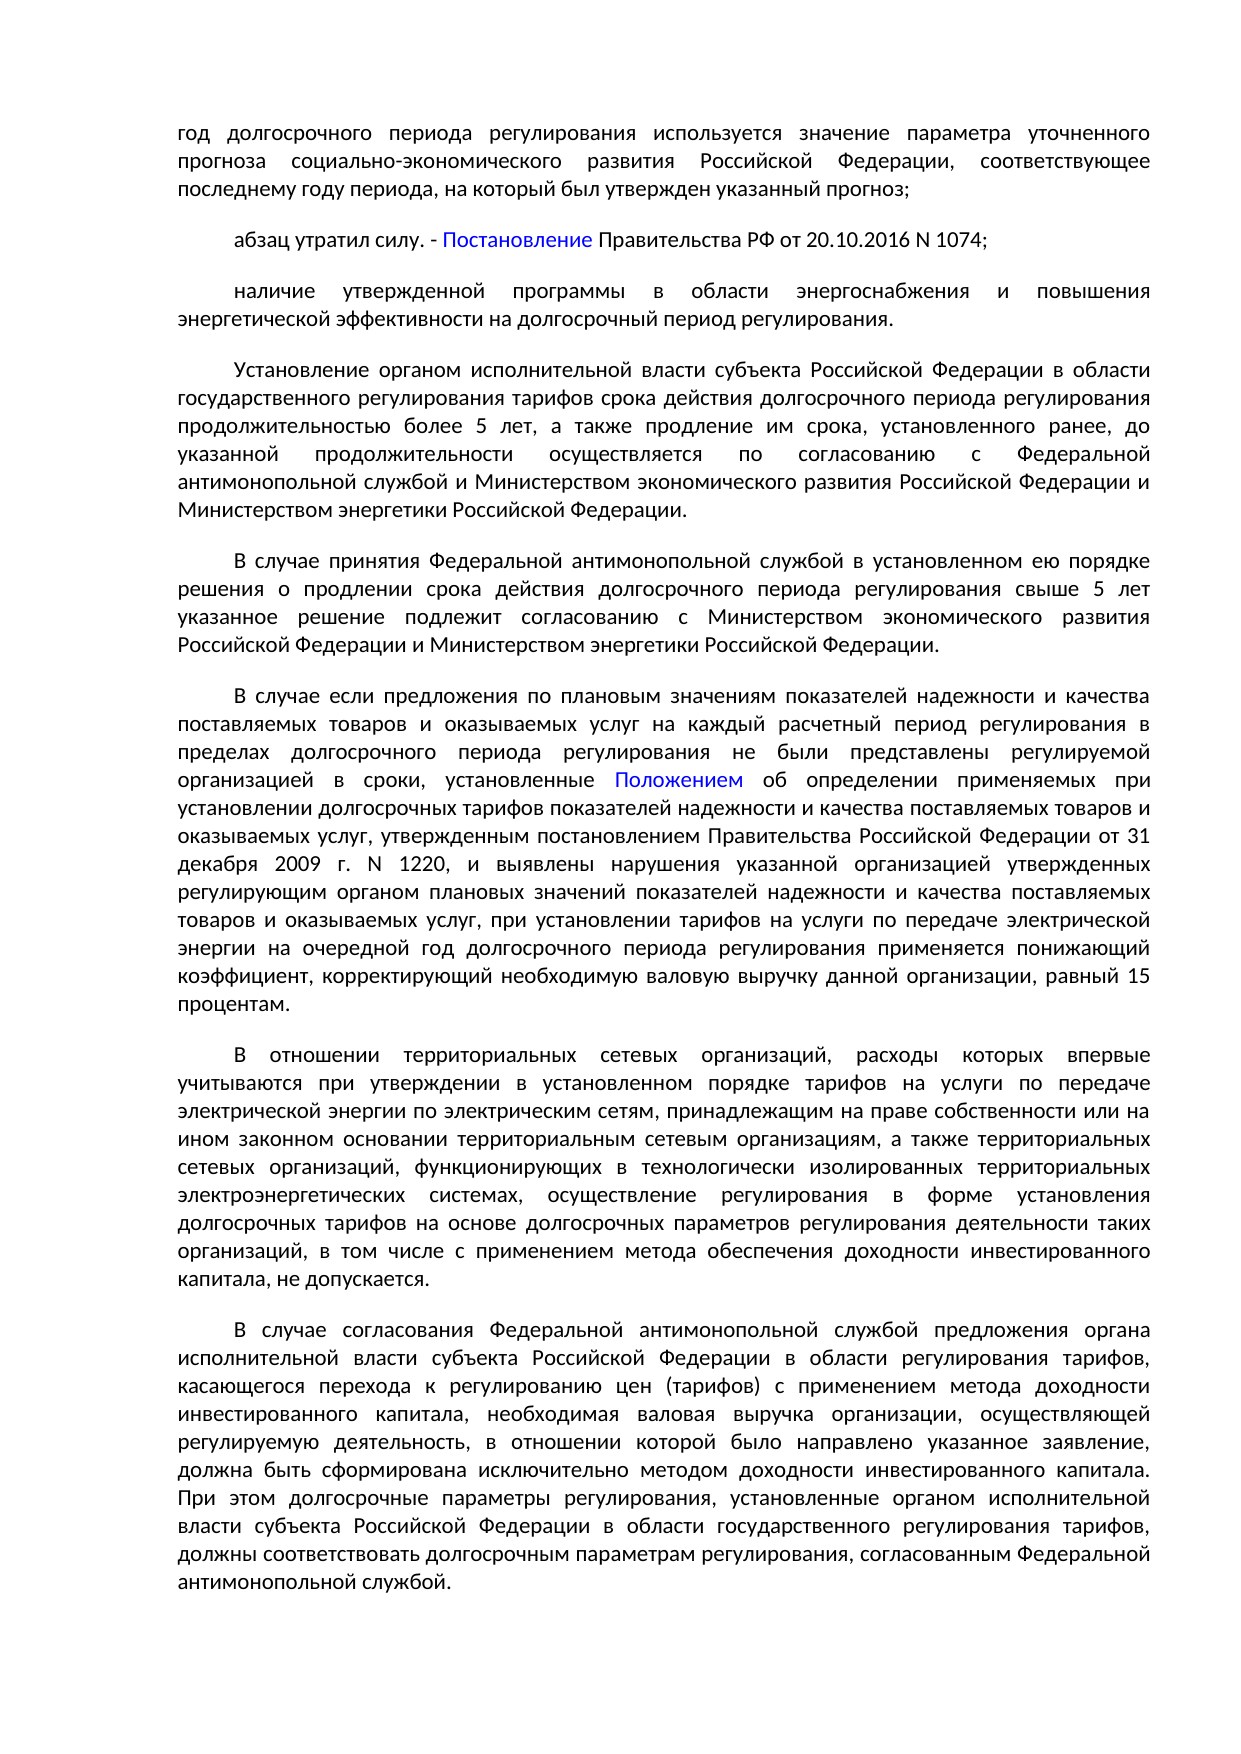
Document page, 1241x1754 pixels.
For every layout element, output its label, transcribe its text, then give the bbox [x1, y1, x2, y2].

text абзац утратил силу. - Постановление Правительства РФ от 20.10.2016 N 1074; [177, 225, 1152, 253]
text Установление органом исполнительной власти субъекта Российской Федерации в области государственного регулирования тарифов срока действия долгосрочного периода регулирования продолжительностью более 5 лет, а также продление им срока, установленного ранее, до указанной продолжительности осуществляется по согласованию с Федеральной антимонопольной службой и Министерством экономического развития Российской Федерации и Министерством энергетики Российской Федерации. [177, 355, 1152, 523]
text В случае если предложения по плановым значениям показателей надежности и качества поставляемых товаров и оказываемых услуг на каждый расчетный период регулирования в пределах долгосрочного периода регулирования не были представлены регулируемой организацией в сроки, установленные Положением об определении применяемых при установлении долгосрочных тарифов показателей надежности и качества поставляемых товаров и оказываемых услуг, утвержденным постановлением Правительства Российской Федерации от 31 декабря 2009 г. N 1220, и выявлены нарушения указанной организацией утвержденных регулирующим органом плановых значений показателей надежности и качества поставляемых товаров и оказываемых услуг, при установлении тарифов на услуги по передаче электрической энергии на очередной год долгосрочного периода регулирования применяется понижающий коэффициент, корректирующий необходимую валовую выручку данной организации, равный 15 процентам. [177, 681, 1152, 1017]
text В отношении территориальных сетевых организаций, расходы которых впервые учитываются при утверждении в установленном порядке тарифов на услуги по передаче электрической энергии по электрическим сетям, принадлежащим на праве собственности или на ином законном основании территориальным сетевым организациям, а также территориальных сетевых организаций, функционирующих в технологически изолированных территориальных электроэнергетических системах, осуществление регулирования в форме установления долгосрочных тарифов на основе долгосрочных параметров регулирования деятельности таких организаций, в том числе с применением метода обеспечения доходности инвестированного капитала, не допускается. [177, 1040, 1152, 1292]
text В случае согласования Федеральной антимонопольной службой предложения органа исполнительной власти субъекта Российской Федерации в области регулирования тарифов, касающегося перехода к регулированию цен (тарифов) с применением метода доходности инвестированного капитала, необходимая валовая выручка организации, осуществляющей регулируемую деятельность, в отношении которой было направлено указанное заявление, должна быть сформирована исключительно методом доходности инвестированного капитала. При этом долгосрочные параметры регулирования, установленные органом исполнительной власти субъекта Российской Федерации в области государственного регулирования тарифов, должны соответствовать долгосрочным параметрам регулирования, согласованным Федеральной антимонопольной службой. [177, 1315, 1152, 1596]
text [177, 118, 1152, 202]
text наличие утвержденной программы в области энергоснабжения и повышения энергетической эффективности на долгосрочный период регулирования. [177, 276, 1152, 332]
text В случае принятия Федеральной антимонопольной службой в установленном ею порядке решения о продлении срока действия долгосрочного периода регулирования свыше 5 лет указанное решение подлежит согласованию с Министерством экономического развития Российской Федерации и Министерством энергетики Российской Федерации. [177, 546, 1152, 658]
